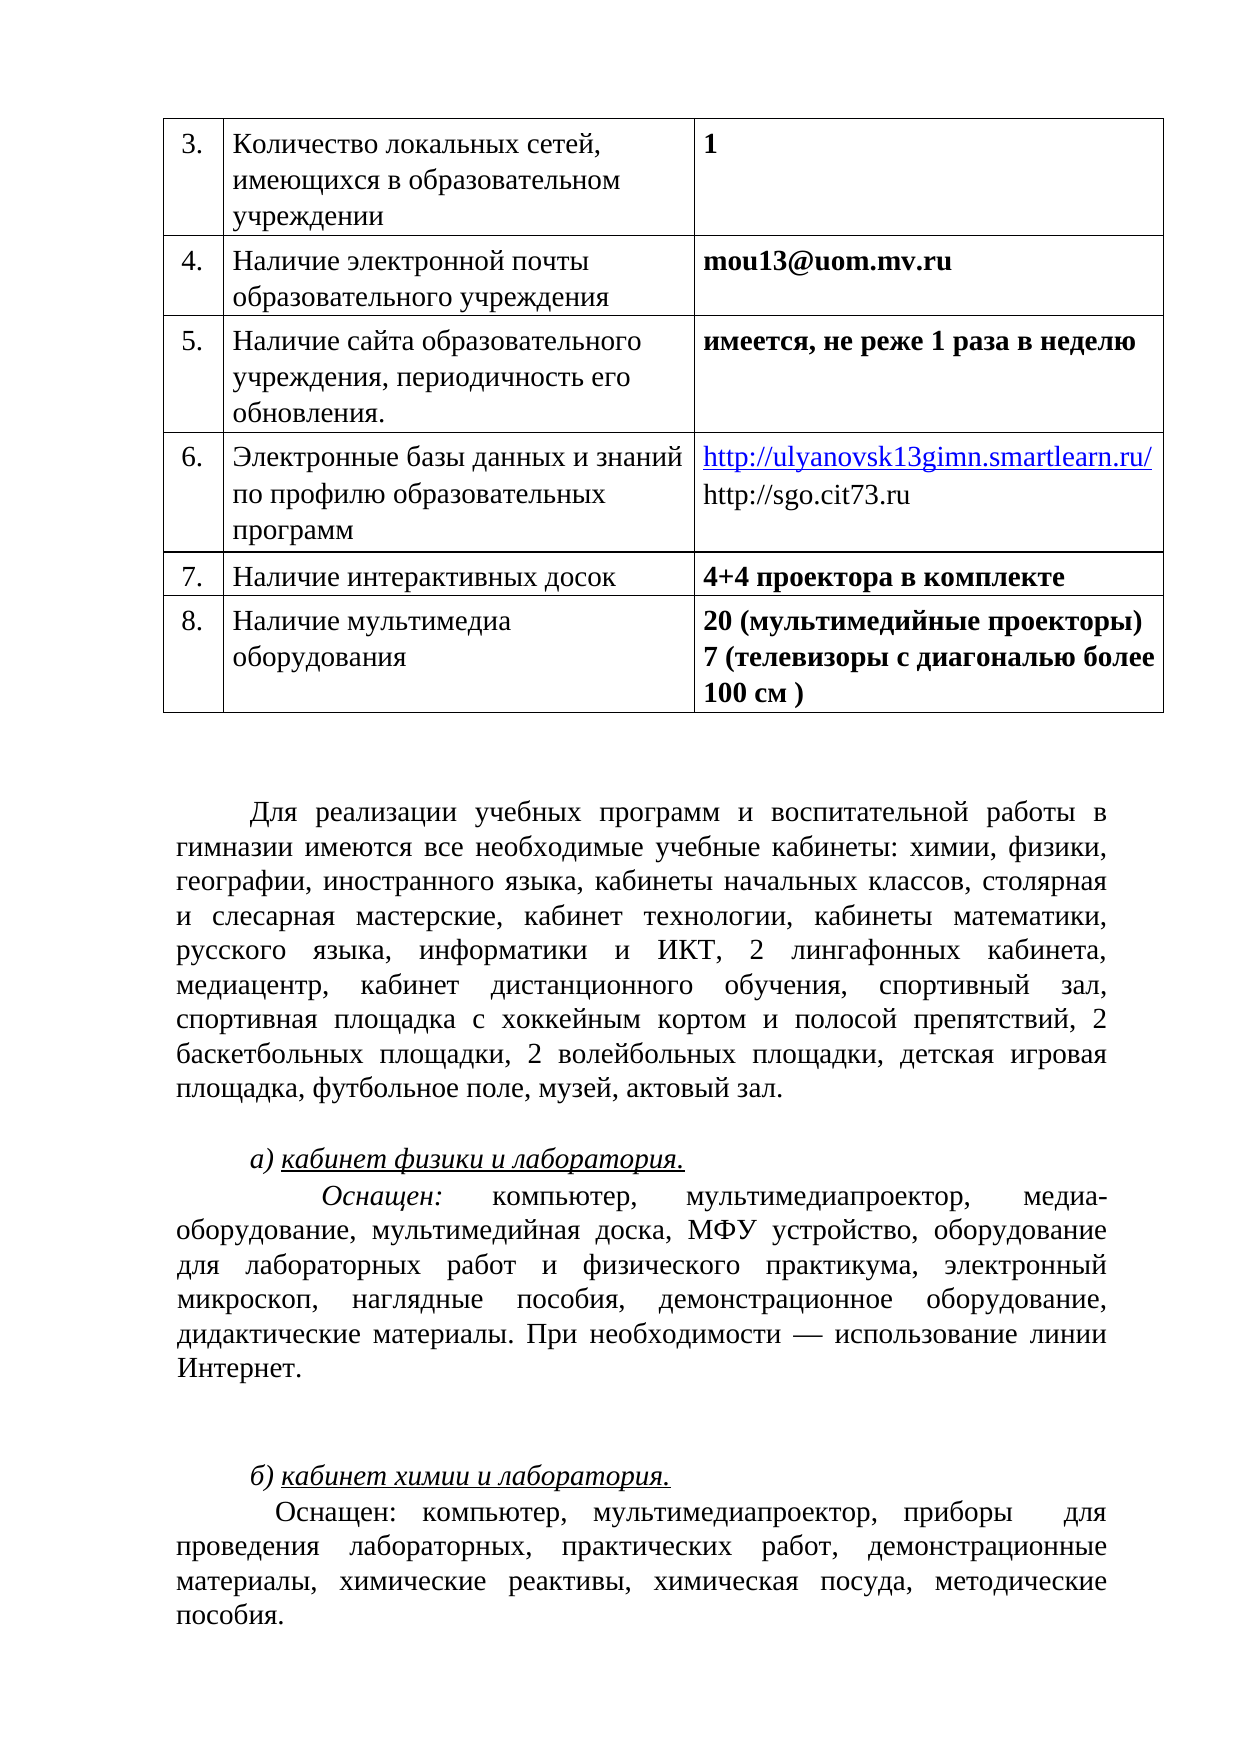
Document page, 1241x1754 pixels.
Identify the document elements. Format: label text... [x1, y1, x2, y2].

table_cell 4. [164, 236, 223, 315]
text Оснащен: компьютер, мультимедиапроектор, приборы для проведения лабораторных, практических работ, демонстрационные материалы, химические реактивы, химическая посуда, методические пособия. [176, 1494, 1108, 1631]
text Для реализации учебных программ и воспитательной работы в гимназии имеются все необходимые учебные кабинеты: химии, физики, географии, иностранного языка, кабинеты начальных классов, столярная и слесарная мастерские, кабинет технологии, кабинеты математики, русского языка, информатики и ИКТ, 2 лингафонных кабинета, медиацентр, кабинет дистанционного обучения, спортивный зал, спортивная площадка с хоккейным кортом и полосой препятствий, 2 баскетбольных площадки, 2 волейбольных площадки, детская игровая площадка, футбольное поле, музей, актовый зал. [176, 794, 1108, 1104]
table_cell 8. [164, 596, 223, 712]
text а) кабинет физики и лаборатория. [249, 1141, 1158, 1175]
table_cell mou13@uom.mv.ru [695, 236, 1163, 315]
text Оснащен: компьютер, мультимедиапроектор, медиа- [136, 1178, 1158, 1211]
table_cell http://ulyanovsk13gimn.smartlearn.ru/ http://sgo.cit73.ru [695, 433, 1163, 551]
text оборудование, мультимедийная доска, МФУ устройство, оборудование для лабораторных работ и физического практикума, электронный микроскоп, наглядные пособия, демонстрационное оборудование, дидактические материалы. При необходимости — использование линии Интернет. [176, 1212, 1108, 1384]
table_cell Электронные базы данных и знаний по профилю образовательных программ [224, 433, 694, 551]
table_cell 6. [164, 433, 223, 551]
table_cell 1 [695, 119, 1163, 235]
table_cell 4+4 проектора в комплекте [695, 553, 1163, 595]
table_cell 5. [164, 316, 223, 432]
table_cell 20 (мультимедийные проекторы) 7 (телевизоры с диагональю более 100 см ) [695, 596, 1163, 712]
table_cell Наличие электронной почты образовательного учреждения [224, 236, 694, 315]
table_cell Количество локальных сетей, имеющихся в образовательном учреждении [224, 119, 694, 235]
table_cell имеется, не реже 1 раза в неделю [695, 316, 1163, 432]
table_cell Наличие мультимедиа оборудования [224, 596, 694, 712]
table_cell Наличие сайта образовательного учреждения, периодичность его обновления. [224, 316, 694, 432]
table_cell 7. [164, 553, 223, 595]
text б) кабинет химии и лаборатория. [249, 1458, 1158, 1491]
table_cell Наличие интерактивных досок [224, 553, 694, 595]
table_cell 3. [164, 119, 223, 235]
